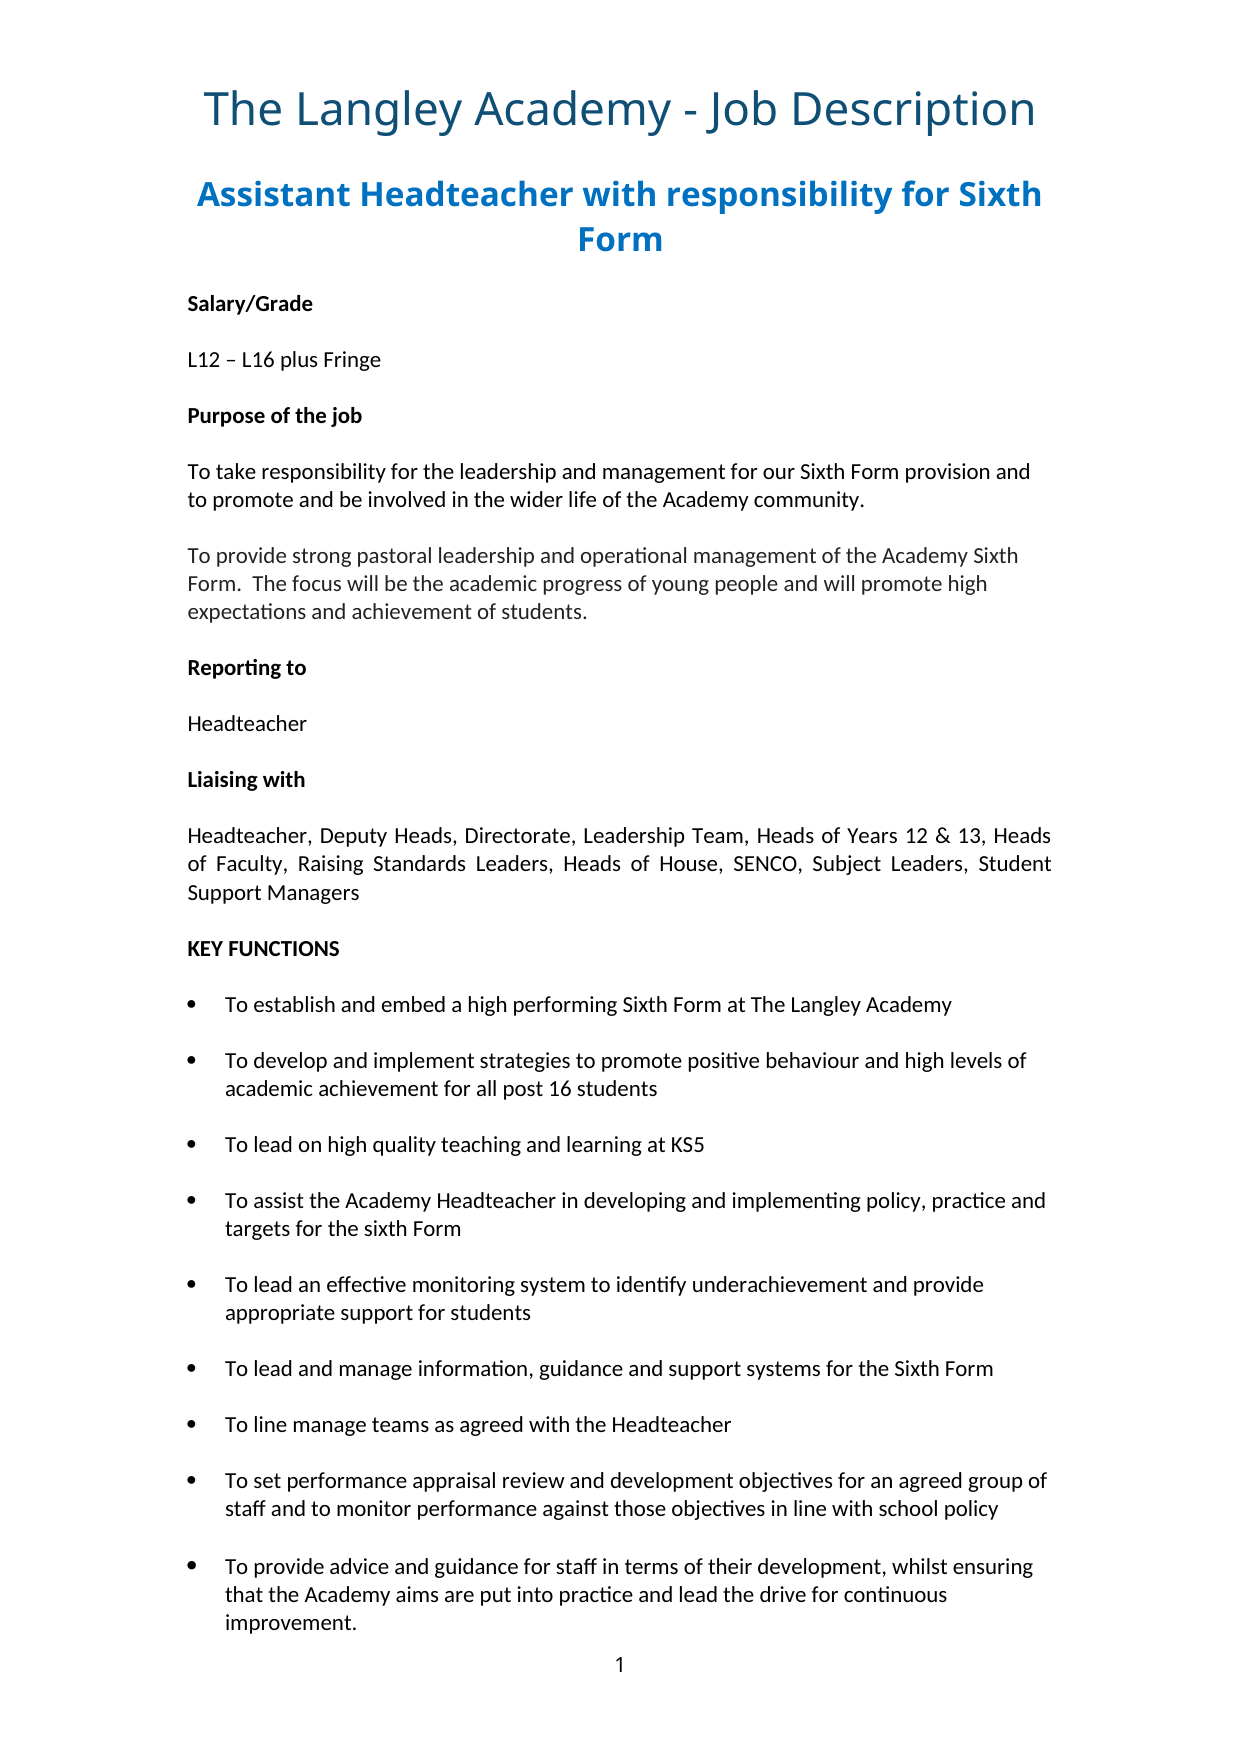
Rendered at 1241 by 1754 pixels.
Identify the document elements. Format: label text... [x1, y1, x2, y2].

text The Langley Academy - Job Description [187, 77, 1053, 139]
subtitle L12 – L16 plus Fringe [187, 345, 1053, 373]
text To take responsibility for the leadership and management for our Sixth Form provision and to promote and be involved in the wider life of the Academy community. [187, 457, 1053, 513]
subtitle Purpose of the job [187, 401, 1053, 429]
text Headteacher, Deputy Heads, Directorate, Leadership Team, Heads of Years 12 & 13, Heads of Faculty, Raising Standards Leaders, Heads of House, SENCO, Subject Leaders, Student Support Managers [187, 822, 1053, 906]
list To develop and implement strategies to promote positive behaviour and high levels of academic achievement for all post 16 students [187, 1046, 1053, 1102]
list To lead on high quality teaching and learning at KS5 [187, 1130, 1053, 1158]
list To assist the Academy Headteacher in developing and implementing policy, practice and targets for the sixth Form [187, 1186, 1053, 1242]
subtitle Reporting to [187, 653, 1053, 681]
subtitle To establish and embed a high performing Sixth Form at The Langley Academy [187, 990, 1053, 1018]
subtitle KEY FUNCTIONS [187, 934, 1053, 962]
subtitle Salary/Grade [187, 289, 1053, 317]
subtitle Liaising with [187, 766, 1053, 793]
text Assistant Headteacher with responsibility for Sixth Form [187, 170, 1053, 261]
list To set performance appraisal review and development objectives for an agreed group of staff and to monitor performance against those objectives in line with school policy [187, 1466, 1053, 1522]
subtitle Headteacher [187, 709, 1053, 737]
list To lead and manage information, guidance and support systems for the Sixth Form [187, 1354, 1053, 1382]
list To lead an effective monitoring system to identify underachievement and provide appropriate support for students [187, 1270, 1053, 1326]
text To provide strong pastoral leadership and operational management of the Academy Sixth Form. The focus will be the academic progress of young people and will promote high expectations and achievement of students. [187, 541, 1053, 625]
list To line manage teams as agreed with the Headteacher [187, 1410, 1053, 1438]
list To provide advice and guidance for staff in terms of their development, whilst ensuring that the Academy aims are put into practice and lead the drive for continuous improvement. [187, 1552, 1053, 1636]
